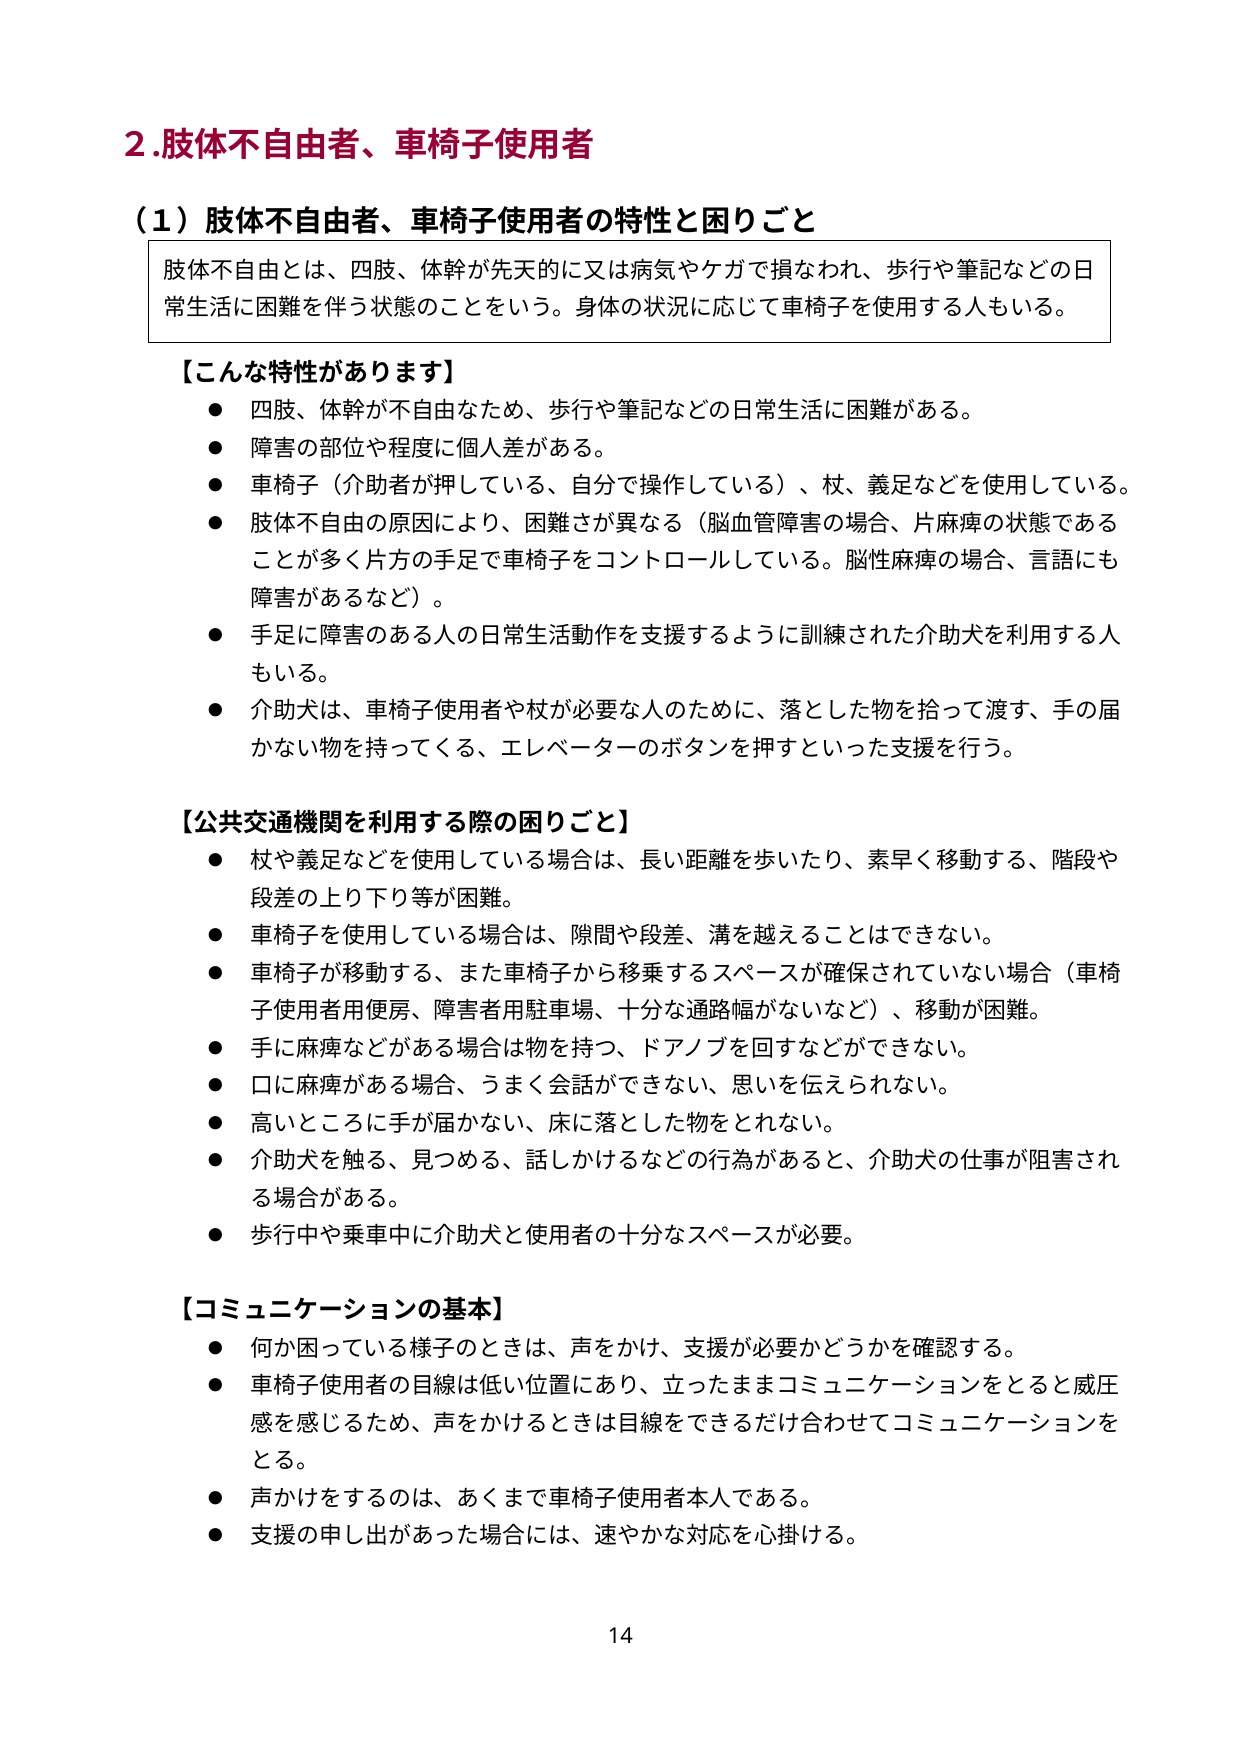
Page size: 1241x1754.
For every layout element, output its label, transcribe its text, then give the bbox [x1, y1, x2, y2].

text 【コミュニケーションの基本】 [118, 1289, 1122, 1326]
list 杖や義足などを使用している場合は、長い距離を歩いたり、素早く移動する、階段や段差の上り下り等が困難。 [207, 839, 1122, 914]
text （１）肢体不自由者、車椅子使用者の特性と困りごと [118, 201, 1122, 239]
list 介助犬は、車椅子使用者や杖が必要な人のために、落とした物を拾って渡す、手の届かない物を持ってくる、エレベーターのボタンを押すといった支援を行う。 [207, 689, 1122, 764]
list 支援の申し出があった場合には、速やかな対応を心掛ける。 [207, 1514, 1122, 1551]
text 【こんな特性があります】 [118, 351, 1122, 389]
list 車椅子（介助者が押している、自分で操作している）、杖、義足などを使用している。 [207, 464, 1122, 501]
list 何か困っている様子のときは、声をかけ、支援が必要かどうかを確認する。 [207, 1326, 1122, 1364]
list 声かけをするのは、あくまで車椅子使用者本人である。 [207, 1476, 1122, 1514]
text ２.肢体不自由者、車椅子使用者 [118, 126, 1122, 164]
list 肢体不自由の原因により、困難さが異なる（脳血管障害の場合、片麻痺の状態であることが多く片方の手足で車椅子をコントロールしている。脳性麻痺の場合、言語にも障害があるなど）。 [207, 501, 1122, 614]
list 手に麻痺などがある場合は物を持つ、ドアノブを回すなどができない。 [207, 1026, 1122, 1064]
text 【公共交通機関を利用する際の困りごと】 [118, 801, 1122, 839]
list 車椅子使用者の目線は低い位置にあり、立ったままコミュニケーションをとると威圧感を感じるため、声をかけるときは目線をできるだけ合わせてコミュニケーションをとる。 [207, 1364, 1122, 1476]
list 手足に障害のある人の日常生活動作を支援するように訓練された介助犬を利用する人もいる。 [207, 614, 1122, 689]
list 車椅子を使用している場合は、隙間や段差、溝を越えることはできない。 [207, 914, 1122, 951]
list 障害の部位や程度に個人差がある。 [207, 426, 1122, 464]
list 介助犬を触る、見つめる、話しかけるなどの行為があると、介助犬の仕事が阻害される場合がある。 [207, 1139, 1122, 1214]
list 四肢、体幹が不自由なため、歩行や筆記などの日常生活に困難がある。 [207, 389, 1122, 426]
list 歩行中や乗車中に介助犬と使用者の十分なスペースが必要。 [207, 1214, 1122, 1251]
list 車椅子が移動する、また車椅子から移乗するスペースが確保されていない場合（車椅子使用者用便房、障害者用駐車場、十分な通路幅がないなど）、移動が困難。 [207, 951, 1122, 1026]
list 口に麻痺がある場合、うまく会話ができない、思いを伝えられない。 [207, 1064, 1122, 1101]
list 高いところに手が届かない、床に落とした物をとれない。 [207, 1101, 1122, 1139]
